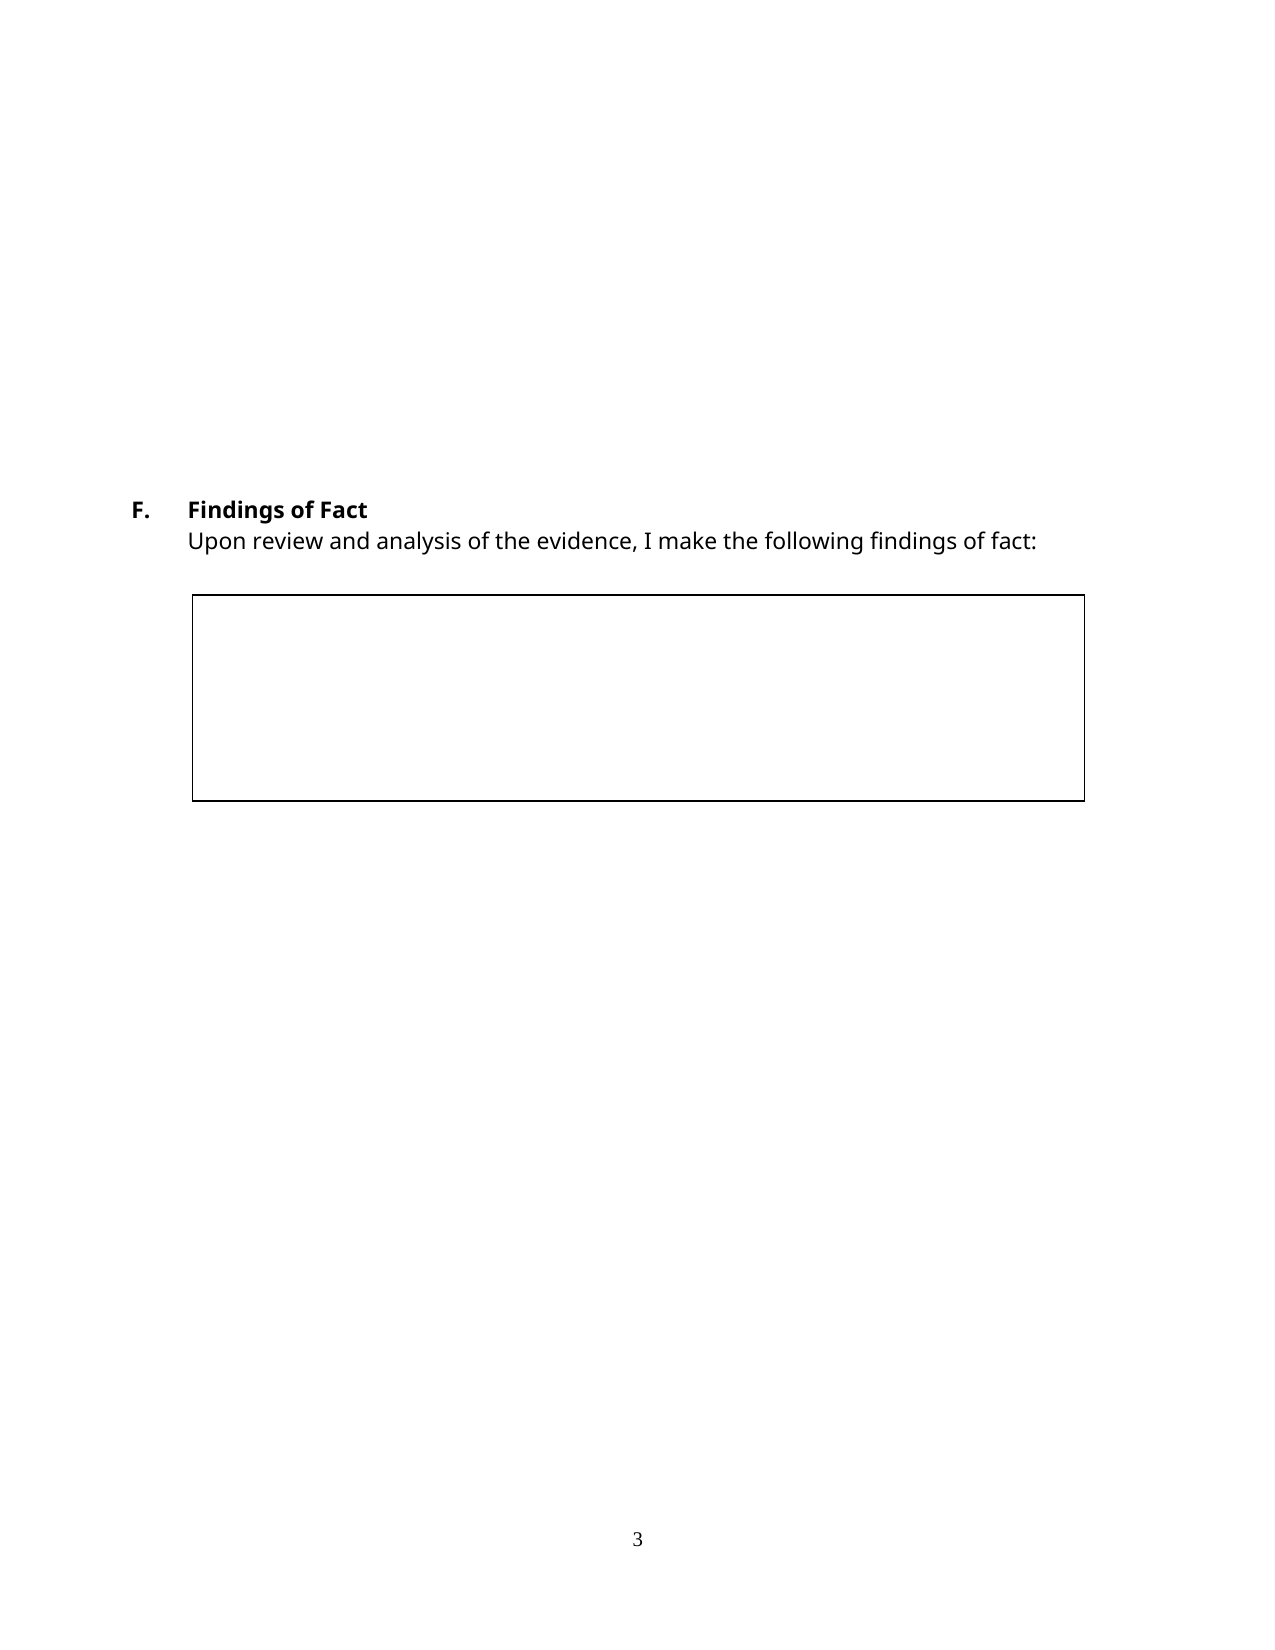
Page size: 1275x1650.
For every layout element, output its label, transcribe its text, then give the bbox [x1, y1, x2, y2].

text Upon review and analysis of the evidence, I make the following findings of fact: [187, 525, 1087, 556]
list Findings of Fact [131, 494, 1087, 525]
